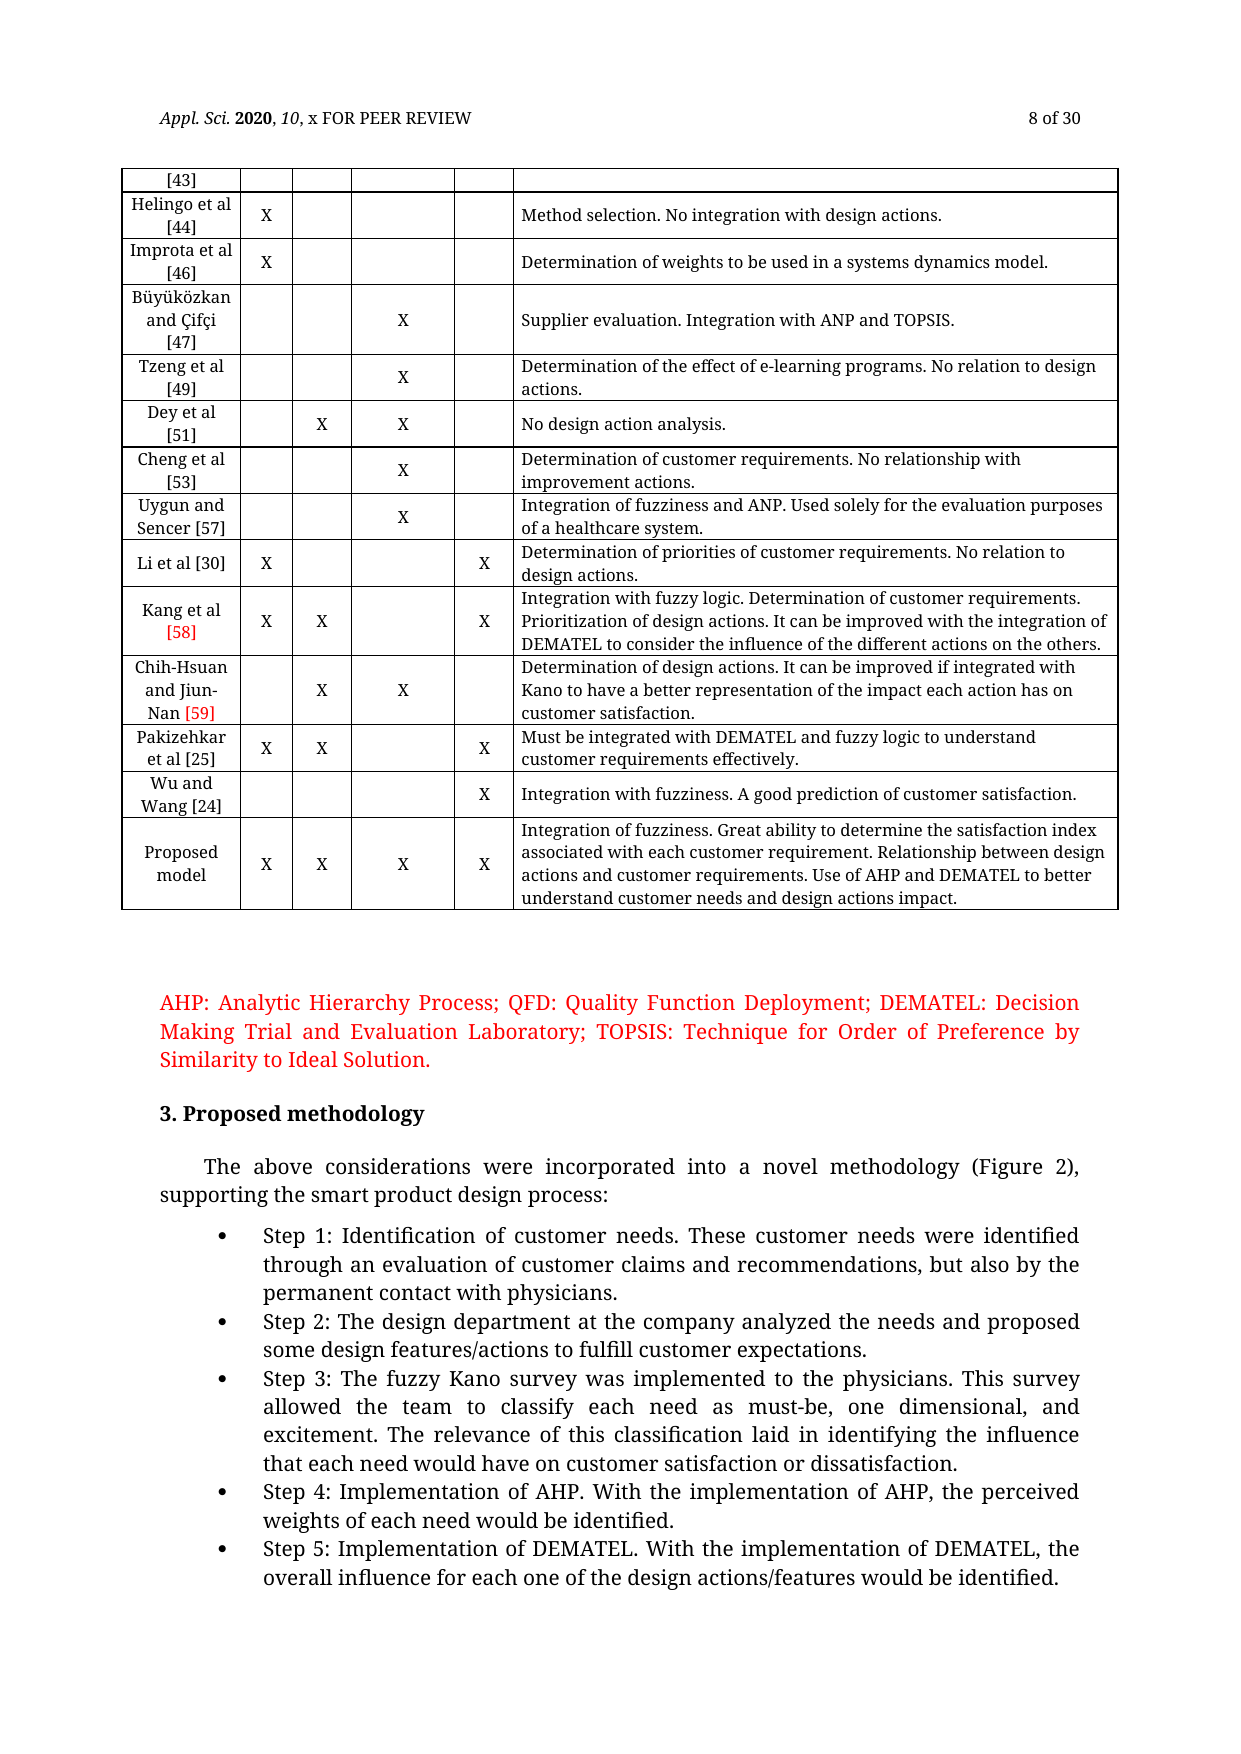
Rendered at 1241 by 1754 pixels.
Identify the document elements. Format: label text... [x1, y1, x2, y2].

table_cell Determination of customer requirements. No relationship with improvement actions. [514, 448, 1117, 493]
text Step 5: Implementation of DEMATEL. With the implementation of DEMATEL, the overall influence for each one of the design actions/features would be identified. [218, 1534, 1081, 1591]
text AHP: Analytic Hierarchy Process; QFD: Quality Function Deployment; DEMATEL: Decision Making Trial and Evaluation Laboratory; TOPSIS: Technique for Order of Preference by Similarity to Ideal Solution. [159, 988, 1081, 1074]
table_cell Improta et al [46] [123, 239, 240, 284]
table_cell Tzeng et al [49] [123, 355, 240, 400]
table_cell [241, 355, 292, 400]
table_cell [352, 587, 454, 655]
table_cell Zaidan et al [43] [123, 169, 240, 191]
text Step 3: The fuzzy Kano survey was implemented to the physicians. This survey allowed the team to classify each need as must-be, one dimensional, and excitement. The relevance of this classification laid in identifying the influence that each need would have on customer satisfaction or dissatisfaction. [218, 1364, 1081, 1477]
table_cell Determination of priorities of customer requirements. No relation to design actions. [514, 540, 1117, 586]
table_cell [241, 401, 292, 446]
table_cell [293, 494, 351, 539]
table_cell [293, 169, 351, 191]
table_cell X [293, 587, 351, 655]
table_cell [293, 448, 351, 493]
table_cell [293, 540, 351, 586]
table_cell [455, 448, 513, 493]
text Step 4: Implementation of AHP. With the implementation of AHP, the perceived weights of each need would be identified. [218, 1477, 1081, 1534]
table_cell X [352, 448, 454, 493]
table_cell [241, 285, 292, 353]
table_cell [514, 169, 1117, 191]
table_cell X [241, 725, 292, 771]
table_cell Cheng et al [53] [123, 448, 240, 493]
table_cell [293, 772, 351, 817]
table_cell [455, 401, 513, 446]
table_cell Uygun and Sencer [57] [123, 494, 240, 539]
table_cell Integration with fuzzy logic. Determination of customer requirements. Prioritization of design actions. It can be improved with the integration of DEMATEL to consider the influence of the different actions on the others. [514, 587, 1117, 655]
table_cell Wu and Wang [24] [123, 772, 240, 817]
table_cell X [293, 401, 351, 446]
subtitle 3. Proposed methodology [159, 1099, 1081, 1127]
text Step 2: The design department at the company analyzed the needs and proposed some design features/actions to fulfill customer expectations. [218, 1307, 1081, 1364]
table_cell Integration of fuzziness and ANP. Used solely for the evaluation purposes of a healthcare system. [514, 494, 1117, 539]
table_cell Integration with fuzziness. A good prediction of customer satisfaction. [514, 772, 1117, 817]
table_cell Dey et al [51] [123, 401, 240, 446]
table_cell X [352, 285, 454, 353]
table_cell X [352, 494, 454, 539]
table_cell Supplier evaluation. Integration with ANP and TOPSIS. [514, 285, 1117, 353]
table_cell X [293, 725, 351, 771]
table_cell X [241, 169, 292, 191]
table_cell Proposed model [123, 818, 240, 909]
table_cell [241, 448, 292, 493]
table_cell Pakizehkar et al [25] [123, 725, 240, 771]
text Step 1: Identification of customer needs. These customer needs were identified through an evaluation of customer claims and recommendations, but also by the permanent contact with physicians. [218, 1222, 1081, 1307]
table_cell X [241, 818, 292, 909]
table_cell X [455, 587, 513, 655]
table_cell Li et al [30] [123, 540, 240, 586]
table_cell X [352, 401, 454, 446]
table_cell X [241, 239, 292, 284]
table_cell X [352, 818, 454, 909]
table_cell Must be integrated with DEMATEL and fuzzy logic to understand customer requirements effectively. [514, 725, 1117, 771]
table_cell [241, 772, 292, 817]
table_cell No design action analysis. [514, 401, 1117, 446]
table_cell Helingo et al [44] [123, 193, 240, 238]
table_cell [293, 355, 351, 400]
table_cell [241, 656, 292, 724]
table_cell Büyüközkan and Çifçi [47] [123, 285, 240, 353]
table_cell [241, 494, 292, 539]
table_cell [455, 355, 513, 400]
table_cell [455, 285, 513, 353]
table_cell Integration of fuzziness. Great ability to determine the satisfaction index associated with each customer requirement. Relationship between design actions and customer requirements. Use of AHP and DEMATEL to better understand customer needs and design actions impact. [514, 818, 1117, 909]
table_cell Determination of the effect of e-learning programs. No relation to design actions. [514, 355, 1117, 400]
table_cell X [241, 587, 292, 655]
table_cell X [455, 725, 513, 771]
table_cell X [352, 355, 454, 400]
table_cell [352, 239, 454, 284]
text The above considerations were incorporated into a novel methodology (Figure 2), supporting the smart product design process: [159, 1152, 1081, 1209]
table_cell [352, 193, 454, 238]
table_cell [455, 193, 513, 238]
table_cell Method selection. No integration with design actions. [514, 193, 1117, 238]
table_cell Determination of design actions. It can be improved if integrated with Kano to have a better representation of the impact each action has on customer satisfaction. [514, 656, 1117, 724]
table_cell Kang et al [58] [123, 587, 240, 655]
table_cell [455, 656, 513, 724]
table_cell [455, 494, 513, 539]
table_cell X [241, 540, 292, 586]
table_cell X [455, 818, 513, 909]
table_cell [352, 540, 454, 586]
table_cell X [352, 656, 454, 724]
table_cell [293, 285, 351, 353]
table_cell X [293, 656, 351, 724]
table_cell Chih-Hsuan and Jiun-Nan [59] [123, 656, 240, 724]
table_cell [352, 169, 454, 191]
table_cell [293, 239, 351, 284]
table_cell X [455, 772, 513, 817]
table_cell X [293, 818, 351, 909]
table_cell X [455, 540, 513, 586]
table_cell [293, 193, 351, 238]
table_cell X [241, 193, 292, 238]
table_cell [455, 239, 513, 284]
table_cell Determination of weights to be used in a systems dynamics model. [514, 239, 1117, 284]
table_cell [352, 725, 454, 771]
table_cell [352, 772, 454, 817]
table_cell [455, 169, 513, 191]
